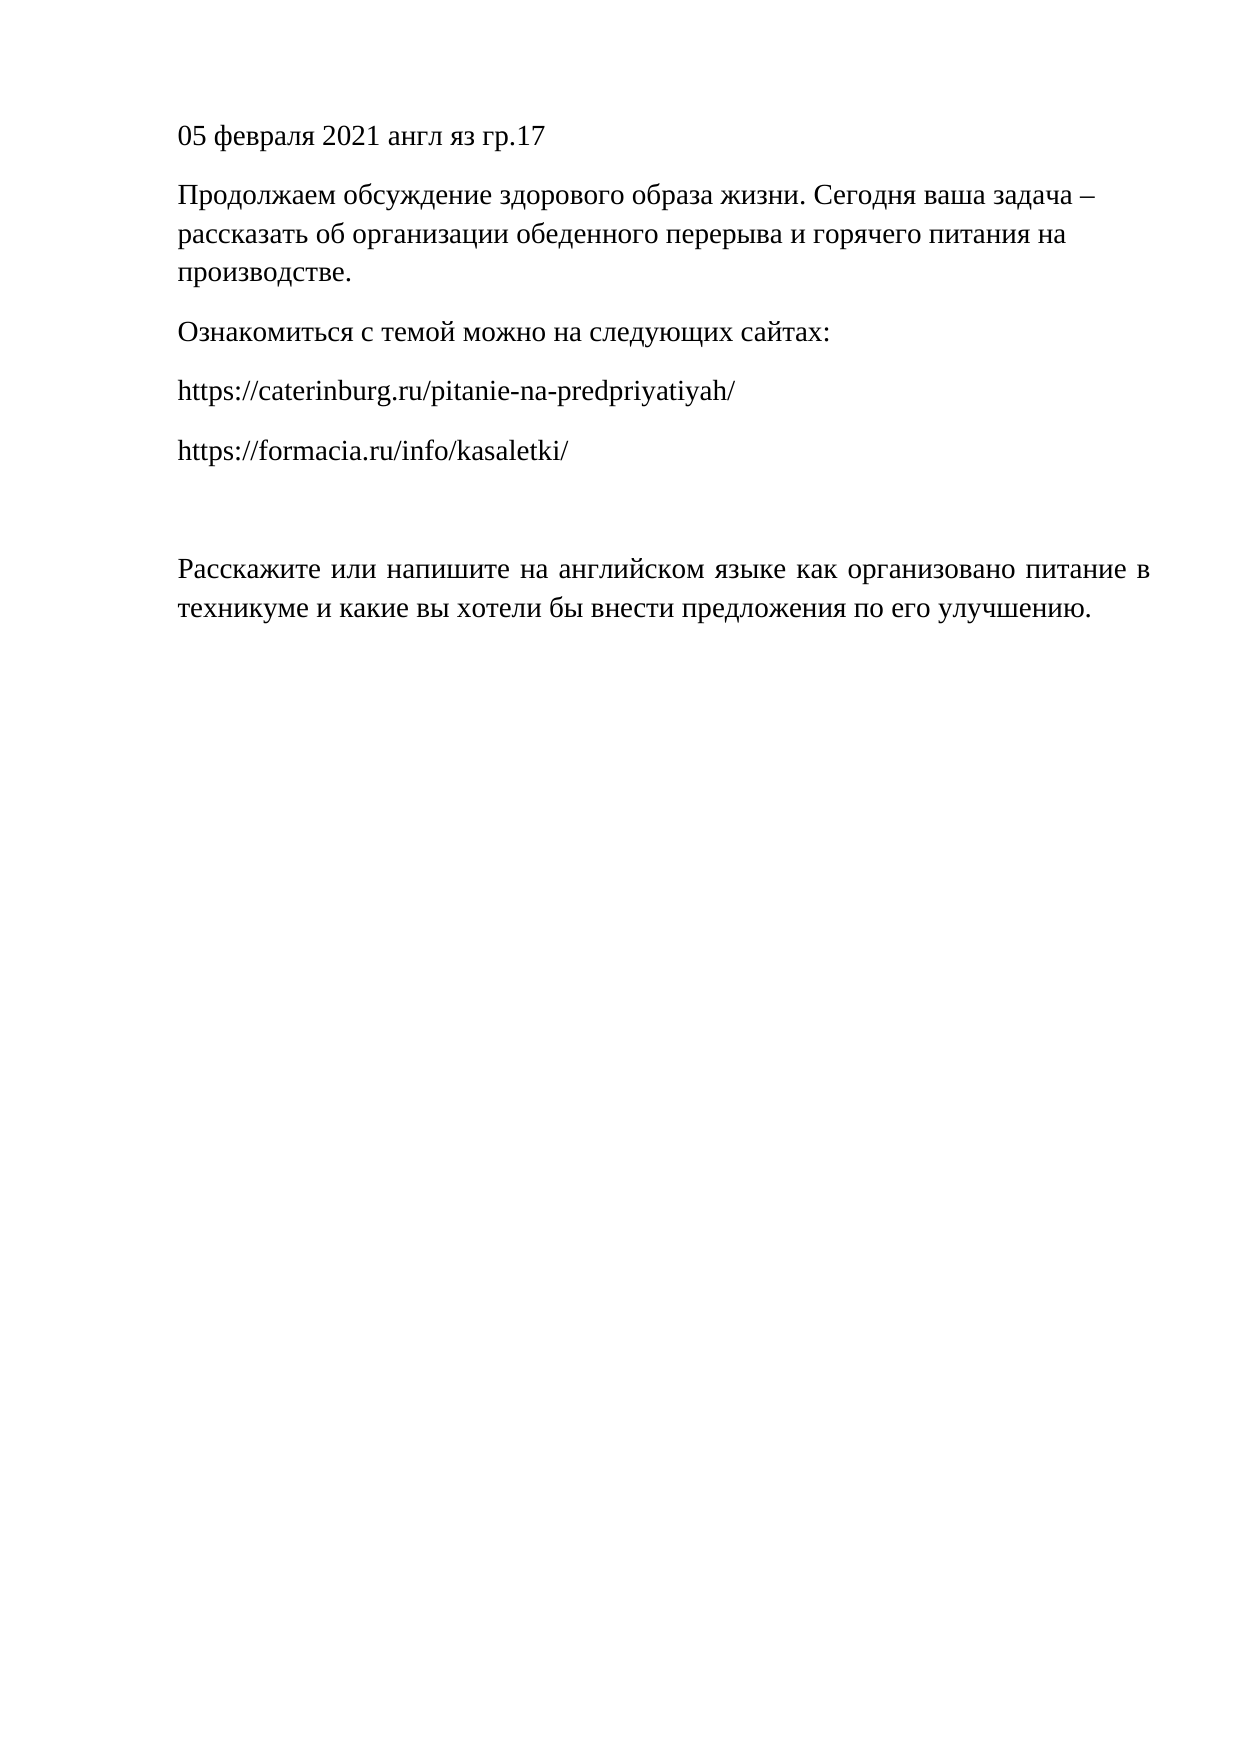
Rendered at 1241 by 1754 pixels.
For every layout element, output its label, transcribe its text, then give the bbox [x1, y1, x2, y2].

text https://caterinburg.ru/pitanie-na-predpriyatiyah/ [177, 373, 1152, 407]
text https://formacia.ru/info/kasaletki/ [177, 433, 1152, 466]
text 05 февраля 2021 англ яз гр.17 [177, 118, 1152, 152]
text Ознакомиться с темой можно на следующих сайтах: [177, 314, 1152, 347]
text Расскажите или напишите на английском языке как организовано питание в техникуме и какие вы хотели бы внести предложения по его улучшению. [177, 551, 1152, 623]
text Продолжаем обсуждение здорового образа жизни. Сегодня ваша задача – рассказать об организации обеденного перерыва и горячего питания на производстве. [177, 177, 1152, 288]
